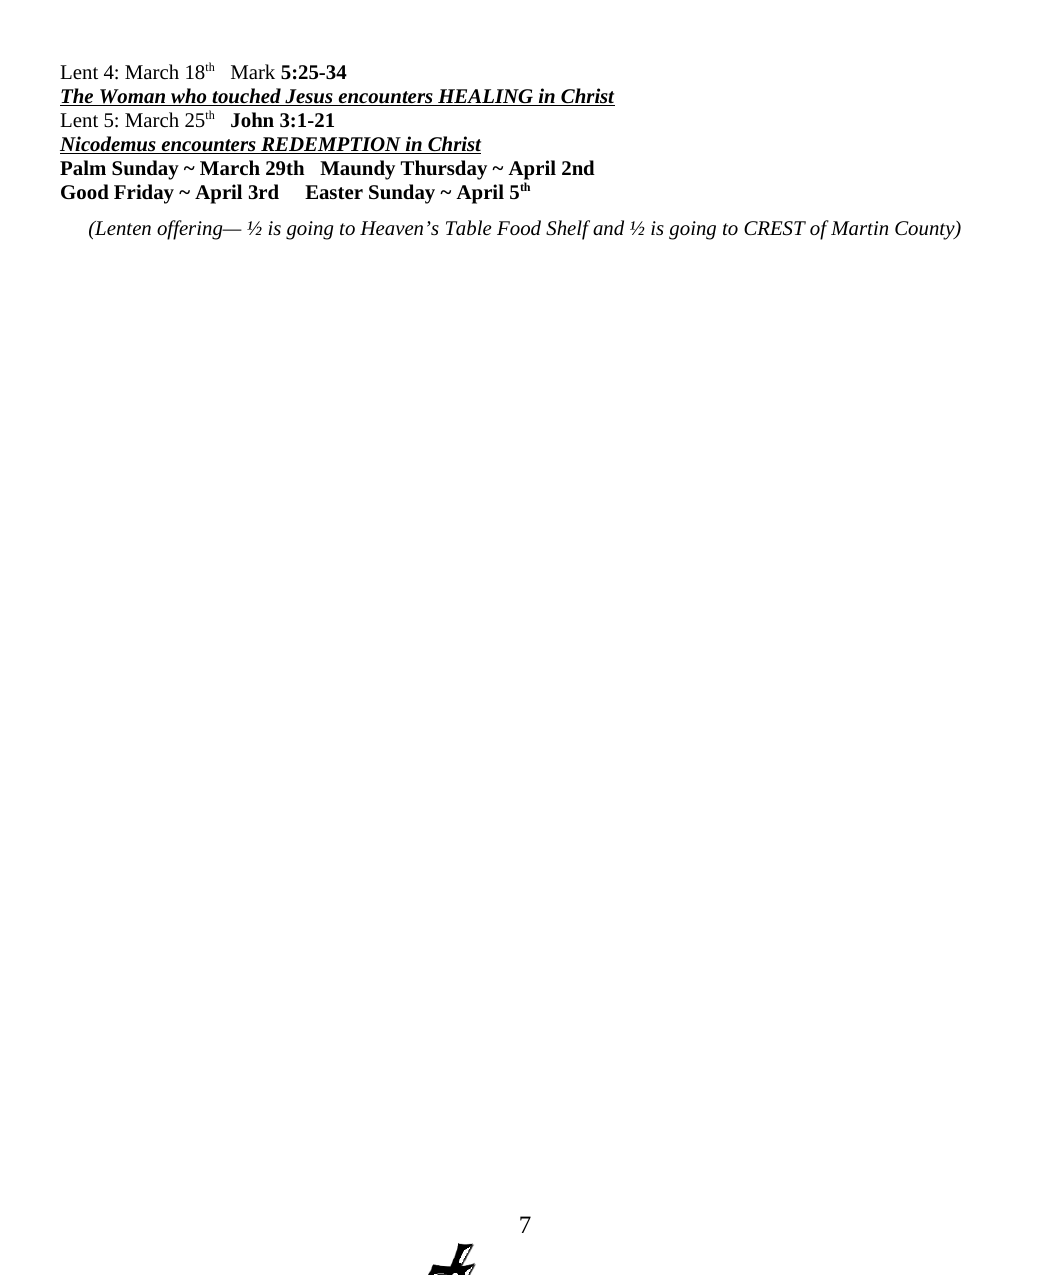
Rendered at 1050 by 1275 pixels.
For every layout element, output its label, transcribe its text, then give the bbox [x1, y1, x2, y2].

text Palm Sunday ~ March 29th Maundy Thursday ~ April 2nd [60, 156, 990, 180]
text Lent 4: March 18th Mark 5:25-34 [60, 60, 990, 84]
text (Lenten offering— ½ is going to Heaven’s Table Food Shelf and ½ is going to CREST of Martin County) [60, 216, 990, 240]
text The Woman who touched Jesus encounters HEALING in Christ [60, 84, 990, 108]
text Nicodemus encounters REDEMPTION in Christ [60, 132, 990, 156]
text Good Friday ~ April 3rd Easter Sunday ~ April 5th [60, 180, 990, 204]
text Lent 5: March 25th John 3:1-21 [60, 108, 990, 132]
